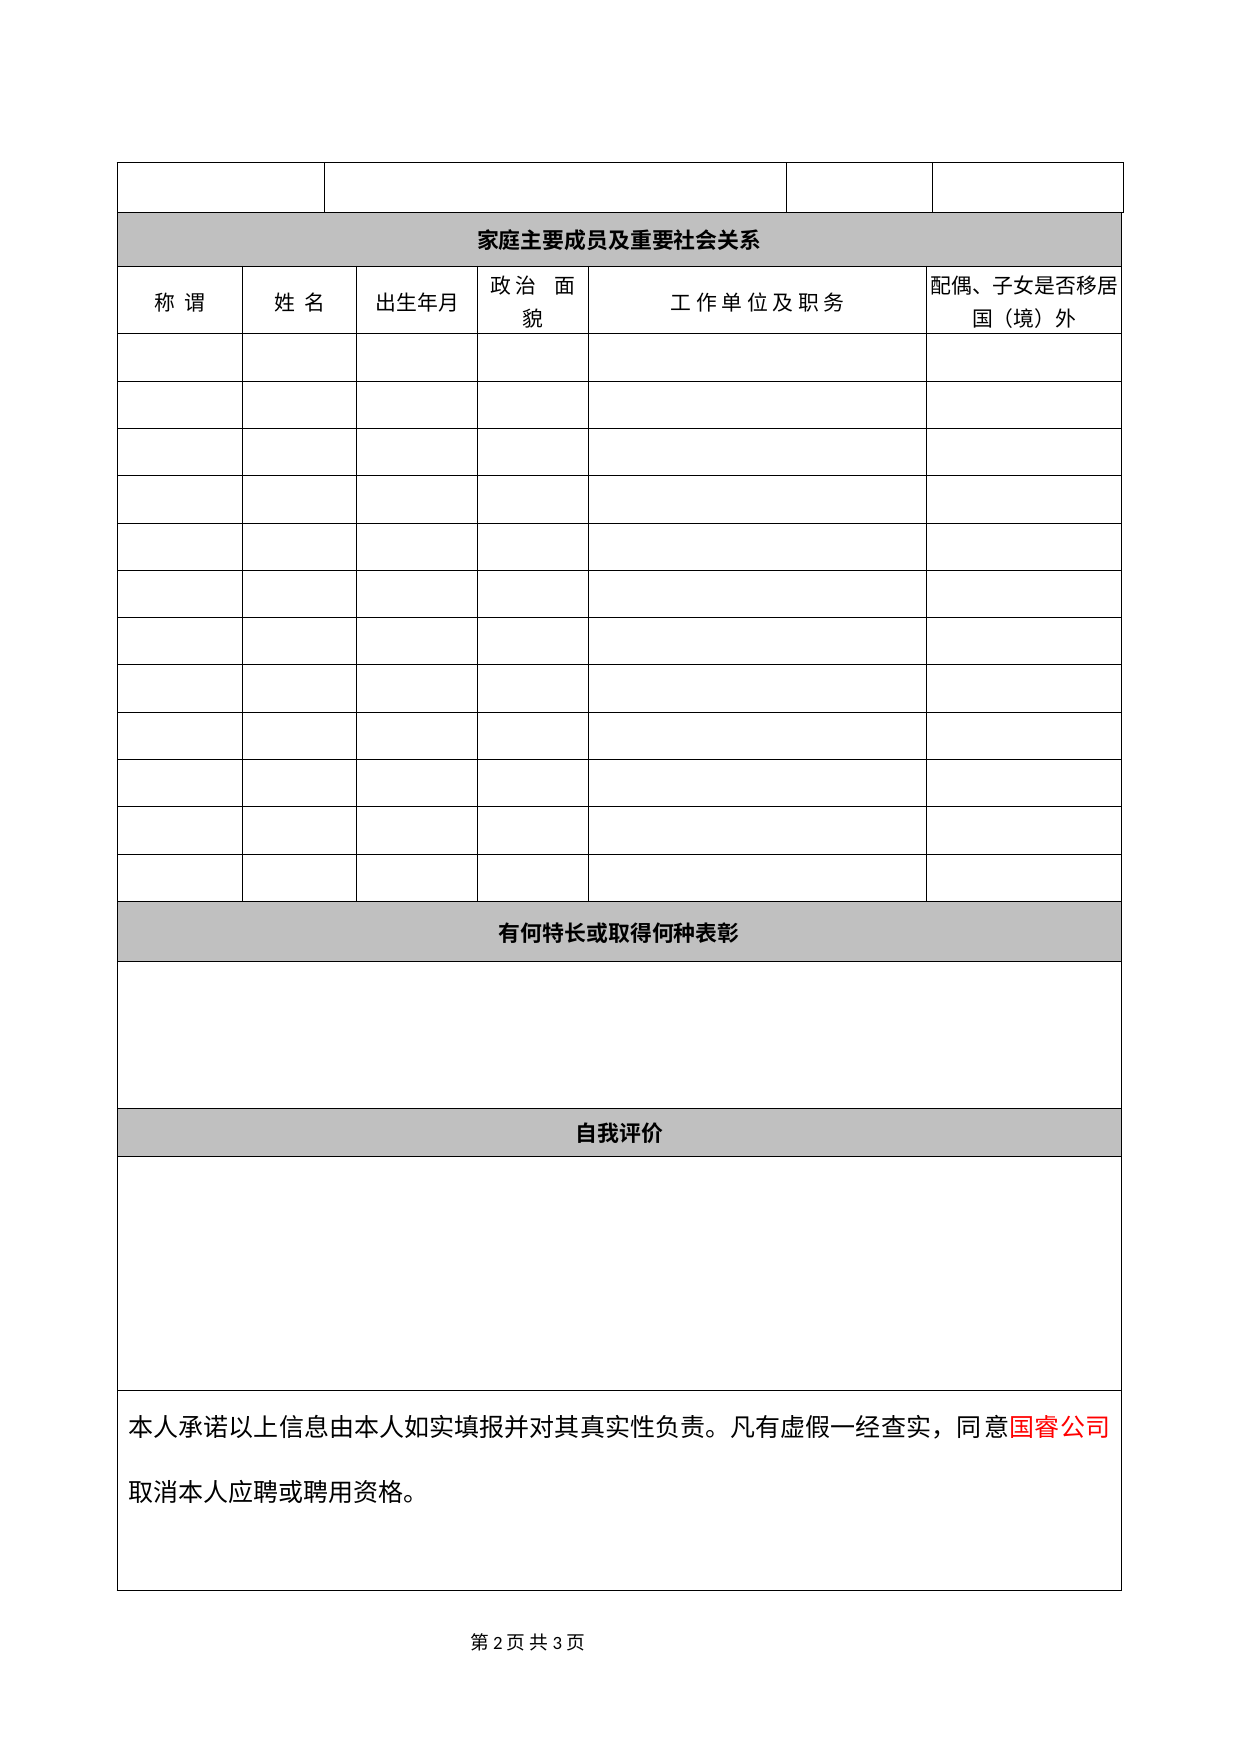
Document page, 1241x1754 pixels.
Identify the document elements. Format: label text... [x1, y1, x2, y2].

table_cell [357, 807, 477, 853]
table_cell [118, 962, 1121, 1107]
table_cell [478, 382, 588, 428]
table_cell [927, 382, 1121, 428]
table_cell [927, 807, 1121, 853]
table_cell [927, 713, 1121, 759]
table_cell 自我评价 [118, 1109, 1121, 1156]
table_cell [118, 855, 242, 901]
table_cell [118, 665, 242, 712]
table_cell [927, 760, 1121, 806]
table_cell [478, 429, 588, 475]
table_cell [243, 429, 356, 475]
table_cell [118, 571, 242, 617]
table_cell [927, 618, 1121, 664]
table_cell [118, 429, 242, 475]
table_cell 姓 名 [243, 267, 356, 333]
table_cell [118, 713, 242, 759]
table_cell [357, 713, 477, 759]
table_cell [243, 476, 356, 522]
table_cell 政 治 面 貌 [478, 267, 588, 333]
table_cell [478, 476, 588, 522]
table_cell [118, 382, 242, 428]
table_cell [589, 665, 926, 712]
table_cell 出生年月 [357, 267, 477, 333]
table_cell [357, 855, 477, 901]
table_cell [589, 334, 926, 381]
table_cell [357, 429, 477, 475]
table_cell [933, 163, 1123, 212]
table_cell [118, 476, 242, 522]
table_cell 配偶、子女是否移居国（境）外 [927, 267, 1121, 333]
table_cell [243, 665, 356, 712]
table_cell [357, 476, 477, 522]
table_cell 工 作 单 位 及 职 务 [589, 267, 926, 333]
table_cell [478, 334, 588, 381]
table_cell [589, 618, 926, 664]
table_cell [589, 524, 926, 570]
table_cell [357, 334, 477, 381]
table_cell [357, 382, 477, 428]
table_cell 有何特长或取得何种表彰 [118, 902, 1121, 961]
table_cell [927, 665, 1121, 712]
table_cell [243, 807, 356, 853]
table_cell [589, 713, 926, 759]
table_cell [357, 618, 477, 664]
table_cell [243, 524, 356, 570]
table_cell [243, 618, 356, 664]
table_cell [118, 618, 242, 664]
table_cell [357, 760, 477, 806]
table_cell [927, 476, 1121, 522]
table_cell [118, 807, 242, 853]
table_cell [243, 760, 356, 806]
table_cell [478, 665, 588, 712]
table_cell [589, 382, 926, 428]
table_cell [243, 571, 356, 617]
table_cell [478, 760, 588, 806]
table_cell [118, 1157, 1121, 1390]
table_cell [118, 163, 324, 212]
table_cell [927, 855, 1121, 901]
table_cell [325, 163, 786, 212]
table_cell [243, 334, 356, 381]
table_cell 称 谓 [118, 267, 242, 333]
table_cell [357, 571, 477, 617]
table_cell [927, 429, 1121, 475]
table_cell [478, 855, 588, 901]
table_cell [243, 382, 356, 428]
table_cell [927, 571, 1121, 617]
table_cell [478, 524, 588, 570]
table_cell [118, 1391, 1121, 1590]
table_cell [589, 571, 926, 617]
table_cell [589, 807, 926, 853]
table_cell [927, 524, 1121, 570]
table_cell [357, 524, 477, 570]
table_cell [118, 524, 242, 570]
table_cell [118, 334, 242, 381]
table_cell [787, 163, 932, 212]
table_cell [589, 855, 926, 901]
table_cell [357, 665, 477, 712]
table_cell [118, 760, 242, 806]
table_cell [589, 429, 926, 475]
table_cell [589, 476, 926, 522]
table_cell [478, 713, 588, 759]
table_cell [589, 760, 926, 806]
table_cell [478, 807, 588, 853]
table_cell [243, 713, 356, 759]
table_cell [927, 334, 1121, 381]
table_cell 家庭主要成员及重要社会关系 [118, 213, 1121, 266]
table_cell [478, 618, 588, 664]
table_cell [478, 571, 588, 617]
table_cell [243, 855, 356, 901]
